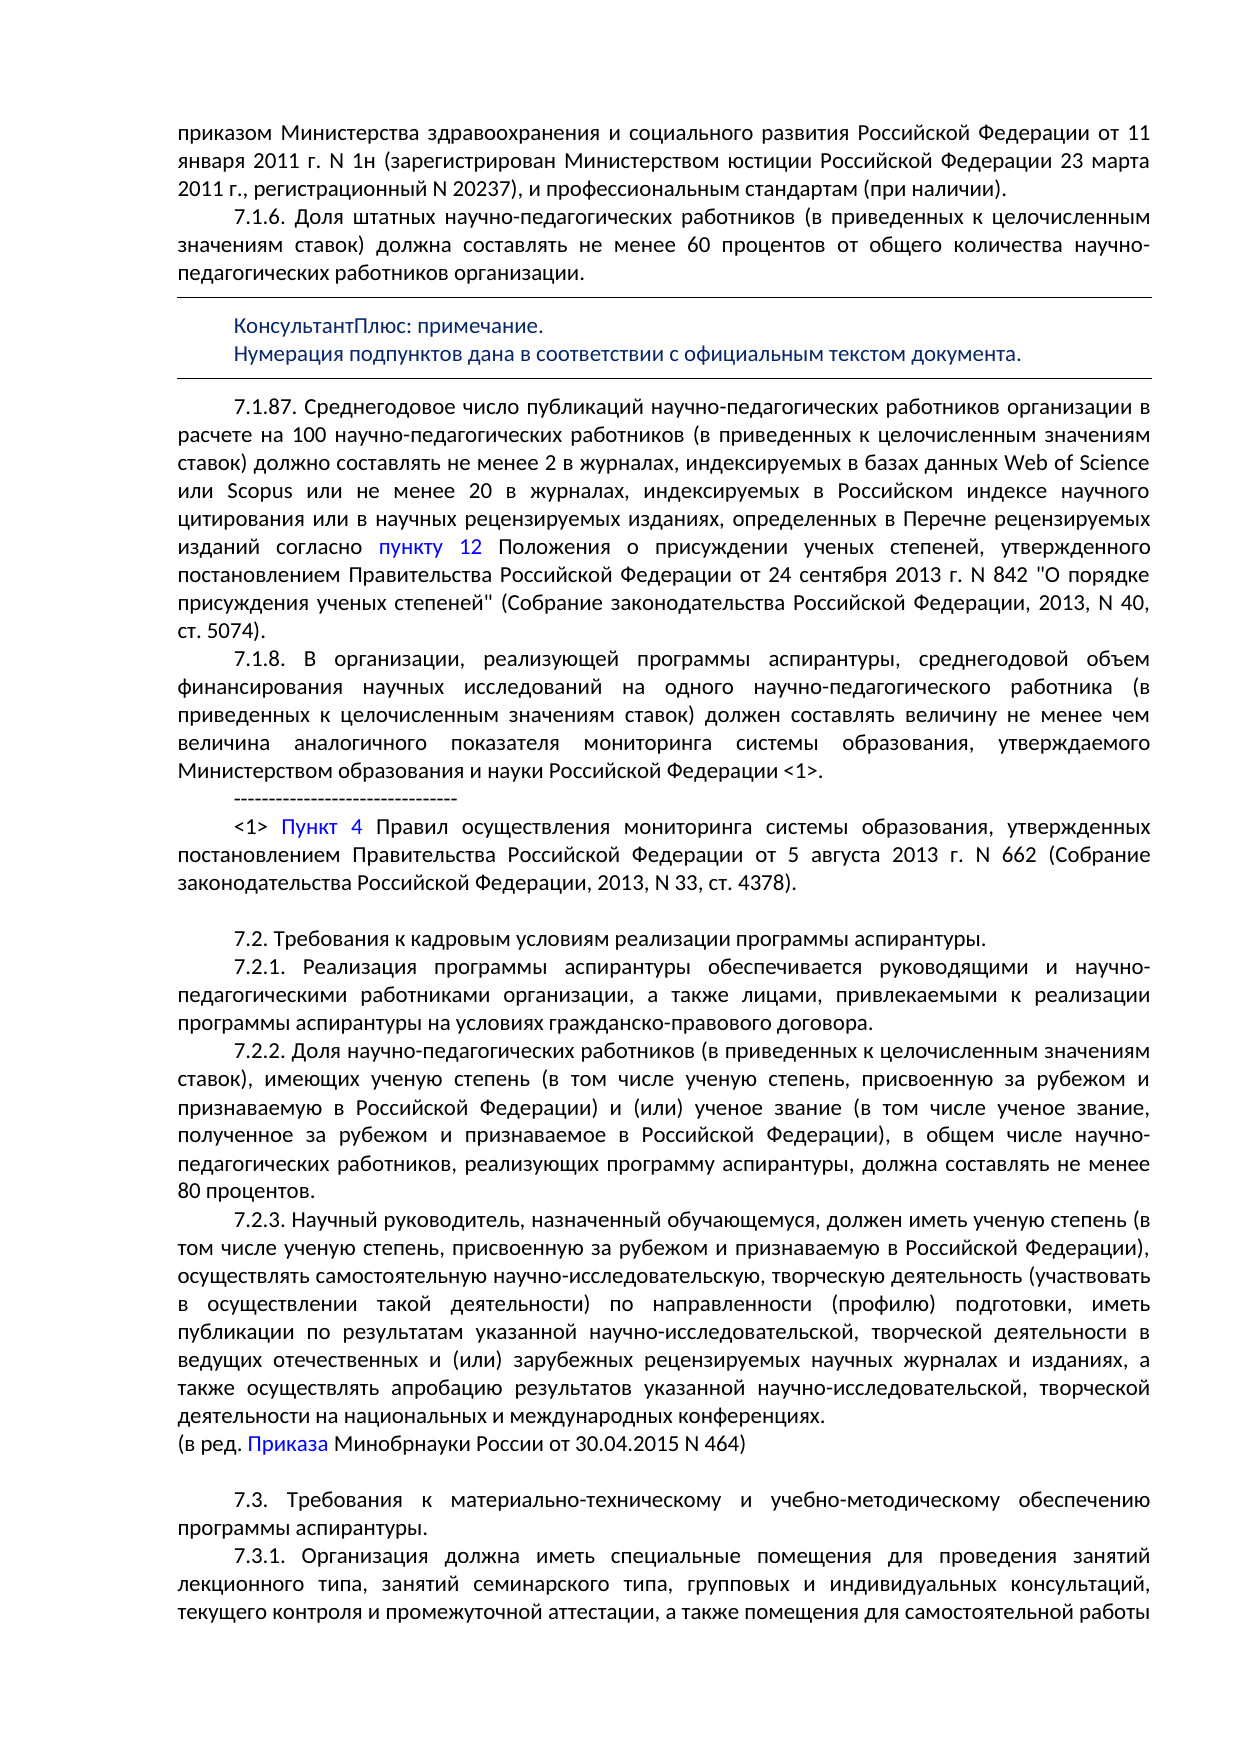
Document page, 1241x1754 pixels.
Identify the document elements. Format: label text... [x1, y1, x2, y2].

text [177, 1541, 1152, 1625]
text КонсультантПлюс: примечание. [177, 311, 1152, 339]
text 7.1.8. В организации, реализующей программы аспирантуры, среднегодовой объем финансирования научных исследований на одного научно-педагогического работника (в приведенных к целочисленным значениям ставок) должен составлять величину не менее чем величина аналогичного показателя мониторинга системы образования, утверждаемого Министерством образования и науки Российской Федерации <1>. [177, 644, 1152, 784]
text 7.2.2. Доля научно-педагогических работников (в приведенных к целочисленным значениям ставок), имеющих ученую степень (в том числе ученую степень, присвоенную за рубежом и признаваемую в Российской Федерации) и (или) ученое звание (в том числе ученое звание, полученное за рубежом и признаваемое в Российской Федерации), в общем числе научно-педагогических работников, реализующих программу аспирантуры, должна составлять не менее 80 процентов. [177, 1037, 1152, 1205]
text 7.1.6. Доля штатных научно-педагогических работников (в приведенных к целочисленным значениям ставок) должна составлять не менее 60 процентов от общего количества научно-педагогических работников организации. [177, 202, 1152, 286]
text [177, 118, 1152, 202]
text -------------------------------- [177, 784, 1152, 812]
text Нумерация подпунктов дана в соответствии с официальным текстом документа. [177, 339, 1152, 367]
text 7.2. Требования к кадровым условиям реализации программы аспирантуры. [177, 924, 1152, 952]
text (в ред. Приказа Минобрнауки России от 30.04.2015 N 464) [177, 1429, 1152, 1457]
text 7.2.1. Реализация программы аспирантуры обеспечивается руководящими и научно-педагогическими работниками организации, а также лицами, привлекаемыми к реализации программы аспирантуры на условиях гражданско-правового договора. [177, 952, 1152, 1037]
text 7.1.87. Среднегодовое число публикаций научно-педагогических работников организации в расчете на 100 научно-педагогических работников (в приведенных к целочисленным значениям ставок) должно составлять не менее 2 в журналах, индексируемых в базах данных Web of Science или Scopus или не менее 20 в журналах, индексируемых в Российском индексе научного цитирования или в научных рецензируемых изданиях, определенных в Перечне рецензируемых изданий согласно пункту 12 Положения о присуждении ученых степеней, утвержденного постановлением Правительства Российской Федерации от 24 сентября 2013 г. N 842 "О порядке присуждения ученых степеней" (Собрание законодательства Российской Федерации, 2013, N 40, ст. 5074). [177, 392, 1152, 644]
text 7.3. Требования к материально-техническому и учебно-методическому обеспечению программы аспирантуры. [177, 1485, 1152, 1541]
text 7.2.3. Научный руководитель, назначенный обучающемуся, должен иметь ученую степень (в том числе ученую степень, присвоенную за рубежом и признаваемую в Российской Федерации), осуществлять самостоятельную научно-исследовательскую, творческую деятельность (участвовать в осуществлении такой деятельности) по направленности (профилю) подготовки, иметь публикации по результатам указанной научно-исследовательской, творческой деятельности в ведущих отечественных и (или) зарубежных рецензируемых научных журналах и изданиях, а также осуществлять апробацию результатов указанной научно-исследовательской, творческой деятельности на национальных и международных конференциях. [177, 1205, 1152, 1429]
text <1> Пункт 4 Правил осуществления мониторинга системы образования, утвержденных постановлением Правительства Российской Федерации от 5 августа 2013 г. N 662 (Собрание законодательства Российской Федерации, 2013, N 33, ст. 4378). [177, 812, 1152, 896]
